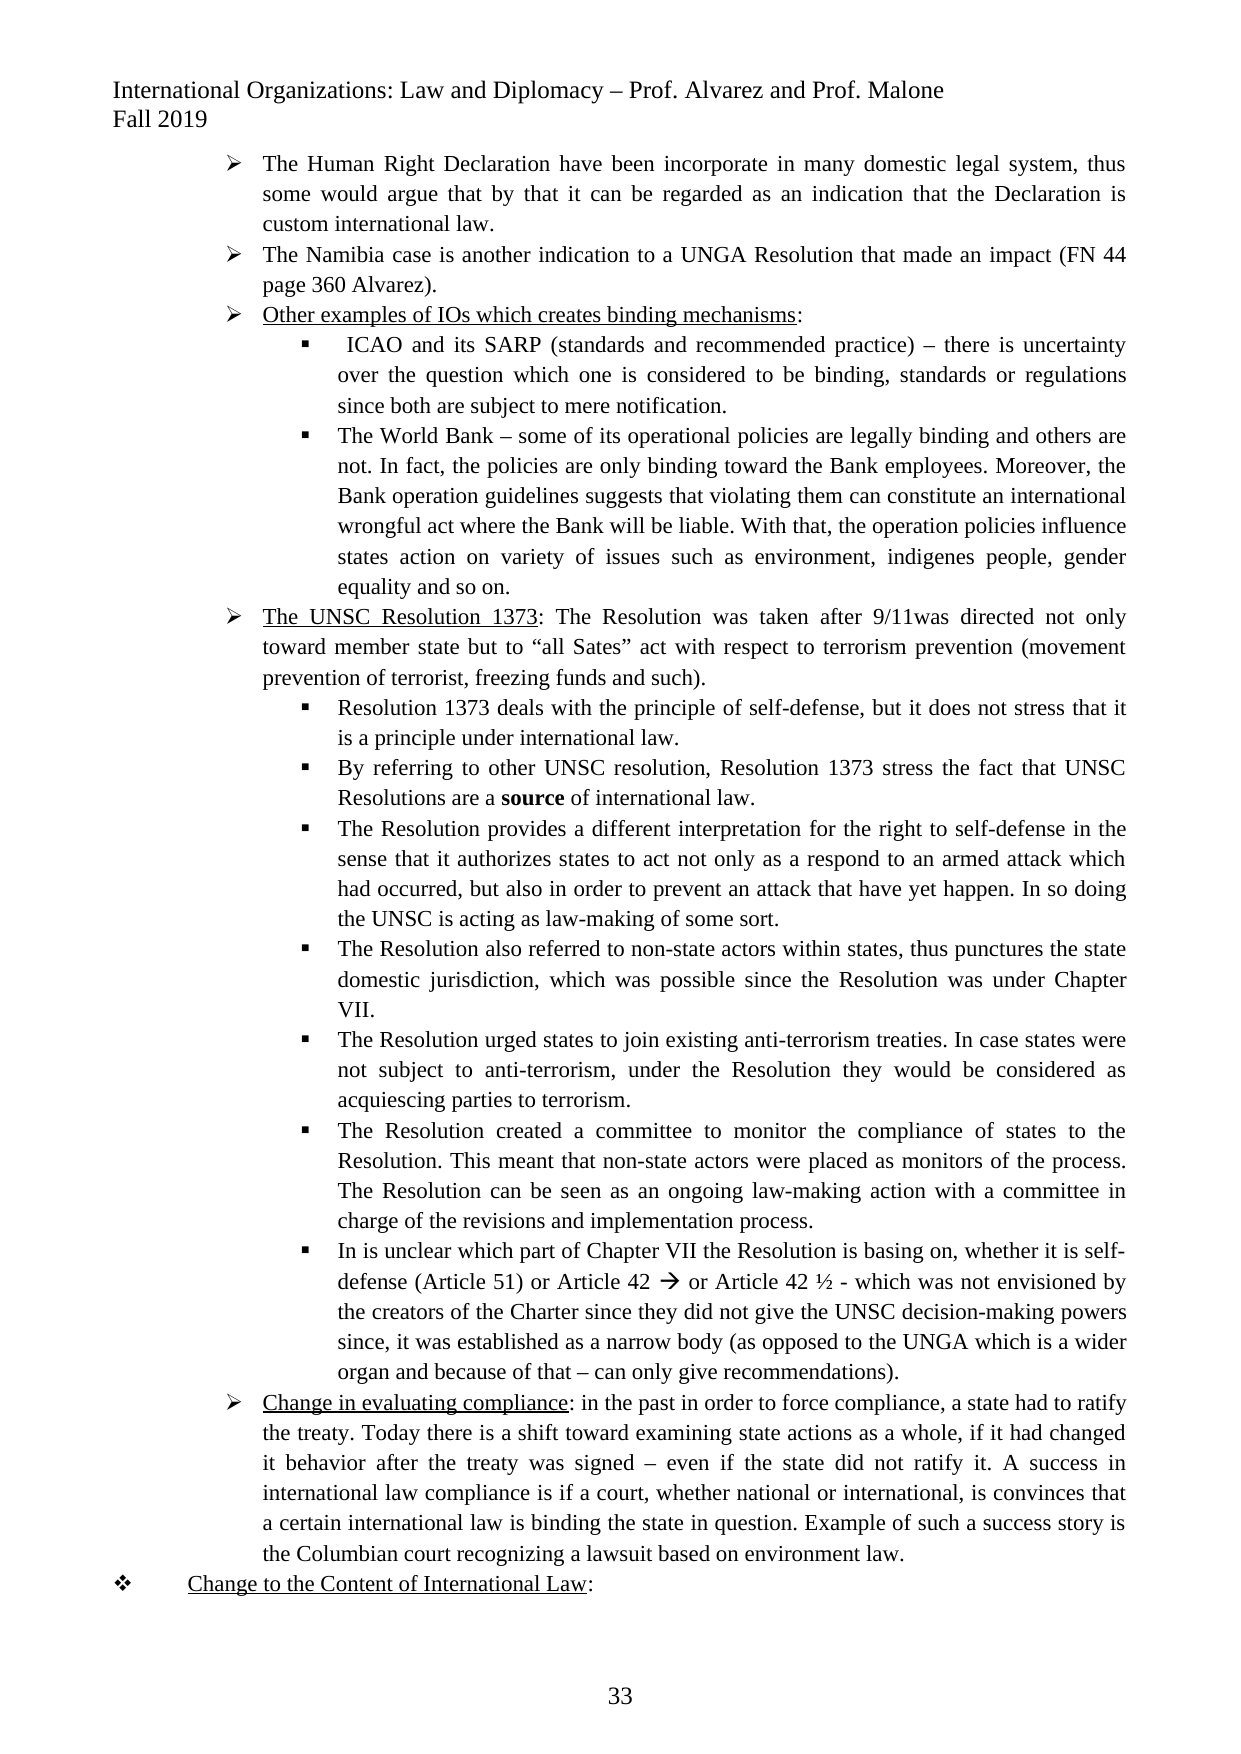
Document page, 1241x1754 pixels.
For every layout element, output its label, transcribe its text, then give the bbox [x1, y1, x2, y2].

list By referring to other UNSC resolution, Resolution 1373 stress the fact that UNSC Resolutions are a source of international law. [300, 754, 1128, 811]
list The Resolution also referred to non-state actors within states, thus punctures the state domestic jurisdiction, which was possible since the Resolution was under Chapter VII. [300, 935, 1128, 1022]
list The UNSC Resolution 1373: The Resolution was taken after 9/11was directed not only toward member state but to “all Sates” act with respect to terrorism prevention (movement prevention of terrorist, freezing funds and such). [225, 603, 1128, 690]
list The Human Right Declaration have been incorporate in many domestic legal system, thus some would argue that by that it can be regarded as an indication that the Declaration is custom international law. [225, 150, 1128, 237]
list The Resolution provides a different interpretation for the right to self-defense in the sense that it authorizes states to act not only as a respond to an armed attack which had occurred, but also in order to prevent an attack that have yet happen. In so doing the UNSC is acting as law-making of some sort. [300, 814, 1128, 932]
list Change in evaluating compliance: in the past in order to force compliance, a state had to ratify the treaty. Today there is a shift toward examining state actions as a whole, if it had changed it behavior after the treaty was signed – even if the state did not ratify it. A success in international law compliance is if a court, whether national or international, is convinces that a certain international law is binding the state in question. Example of such a success story is the Columbian court recognizing a lawsuit based on environment law. [225, 1388, 1128, 1566]
list Resolution 1373 deals with the principle of self-defense, but it does not stress that it is a principle under international law. [300, 694, 1128, 750]
list ICAO and its SARP (standards and recommended practice) – there is uncertainty over the question which one is considered to be binding, standards or regulations since both are subject to mere notification. [300, 331, 1128, 418]
list The World Bank – some of its operational policies are legally binding and others are not. In fact, the policies are only binding toward the Bank employees. Moreover, the Bank operation guidelines suggests that violating them can constitute an international wrongful act where the Bank will be liable. With that, the operation policies influence states action on variety of issues such as environment, indigenes people, gender equality and so on. [300, 422, 1128, 599]
list The Namibia case is another indication to a UNGA Resolution that made an impact (FN 44 page 360 Alvarez). [225, 241, 1128, 297]
list The Resolution urged states to join existing anti-terrorism treaties. In case states were not subject to anti-terrorism, under the Resolution they would be considered as acquiescing parties to terrorism. [300, 1026, 1128, 1113]
list The Resolution created a committee to monitor the compliance of states to the Resolution. This meant that non-state actors were placed as monitors of the process. The Resolution can be seen as an ongoing law-making action with a committee in charge of the revisions and implementation process. [300, 1117, 1128, 1234]
list Change to the Content of International Law: [112, 1570, 1128, 1596]
list Other examples of IOs which creates binding mechanisms: [225, 301, 1128, 327]
list In is unclear which part of Chapter VII the Resolution is basing on, whether it is self-defense (Article 51) or Article 42 or Article 42 ½ - which was not envisioned by the creators of the Charter since they did not give the UNSC decision-making powers since, it was established as a narrow body (as opposed to the UNGA which is a wider organ and because of that – can only give recommendations). [300, 1237, 1128, 1385]
